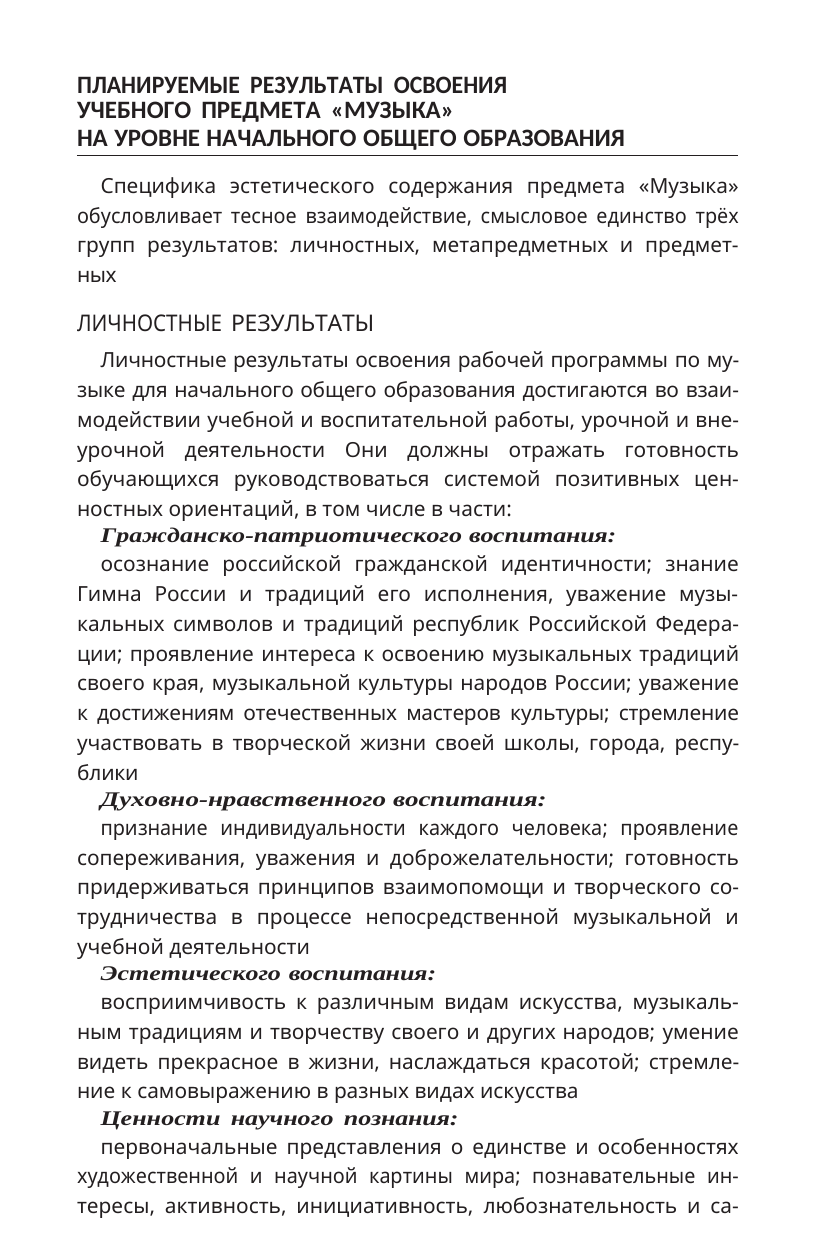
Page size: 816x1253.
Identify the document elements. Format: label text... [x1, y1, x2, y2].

text Личностные результаты освоения рабочей программы по му- зыке для начального общего образования достигаются во взаи- модействии учебной и воспитательной работы, урочной и вне- урочной деятельности Они должны отражать готовность обучающихся руководствоваться системой позитивных цен- ностных ориентаций, в том числе в части: [77, 345, 739, 523]
text признание индивидуальности каждого человека; проявление сопереживания, уважения и доброжелательности; готовность придерживаться принципов взаимопомощи и творческого со- трудничества в процессе непосредственной музыкальной и учебной деятельности [77, 813, 739, 961]
subtitle Гражданско-патриотического воспитания: [100, 524, 751, 548]
text осознание российской гражданской идентичности; знание Гимна России и традиций его исполнения, уважение музы- кальных символов и традиций республик Российской Федера- ции; проявление интереса к освоению музыкальных традиций своего края, музыкальной культуры народов России; уважение к достижениям отечественных мастеров культуры; стремление участвовать в творческой жизни своей школы, города, респу- блики [77, 549, 739, 786]
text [77, 1132, 739, 1220]
text восприимчивость к различным видам искусства, музыкаль- ным традициям и творчеству своего и других народов; умение видеть прекрасное в жизни, наслаждаться красотой; стремле- ние к самовыражению в разных видах искусства [77, 987, 739, 1105]
subtitle ПЛАНИРУЕМЫЕ РЕЗУЛЬТАТЫ ОСВОЕНИЯ УЧЕБНОГО ПРЕДМЕТА «МУЗЫКА» [77, 73, 619, 124]
text НА УРОВНЕ НАЧАЛЬНОГО ОБЩЕГО ОБРАЗОВАНИЯ [77, 124, 751, 151]
subtitle Духовно-нравственного воспитания: [100, 788, 751, 811]
subtitle Ценности научного познания: [100, 1106, 751, 1130]
subtitle ЛИЧНОСТНЫЕ РЕЗУЛЬТАТЫ [77, 307, 751, 338]
text Специфика эстетического содержания предмета «Музыка» обусловливает тесное взаимодействие, смысловое единство трёх групп результатов: личностных, метапредметных и предмет- ных [77, 171, 739, 289]
subtitle Эстетического воспитания: [100, 962, 751, 986]
